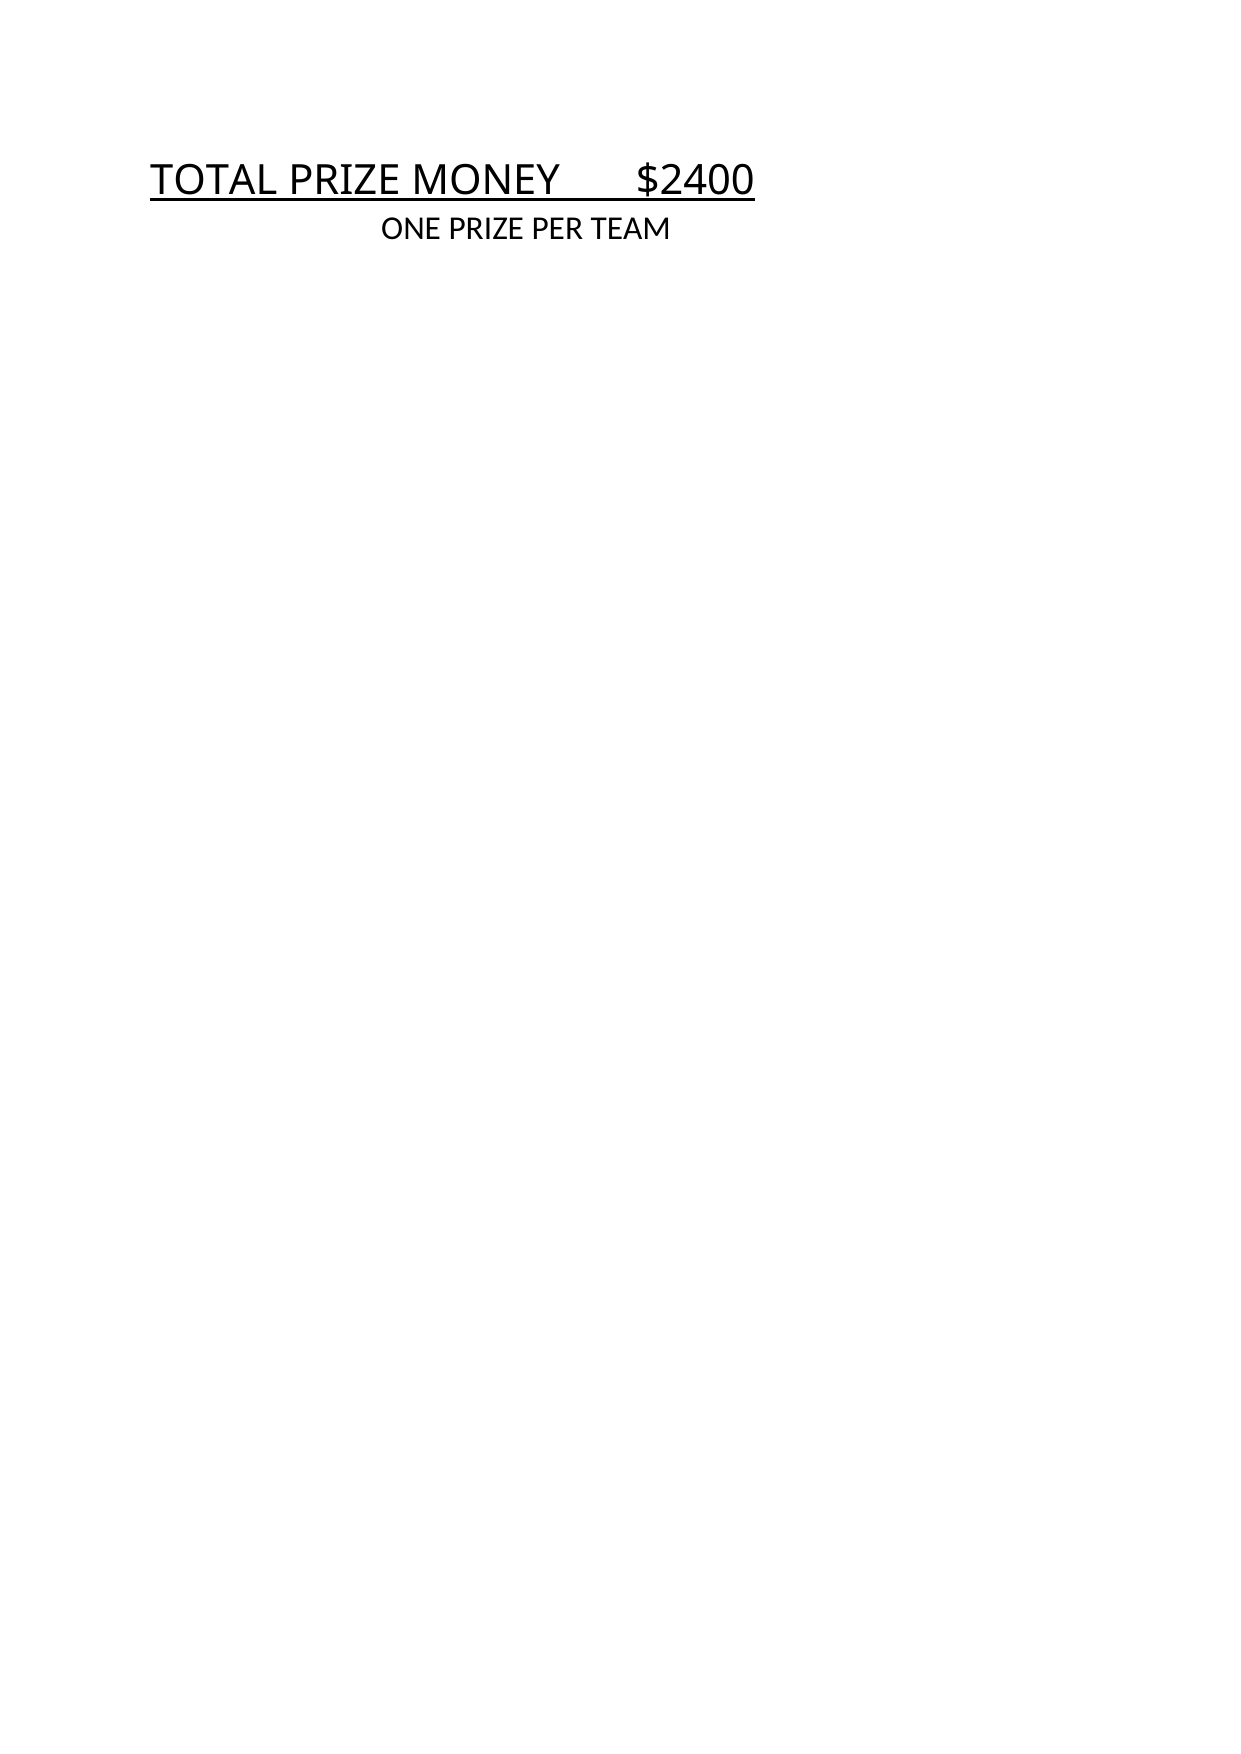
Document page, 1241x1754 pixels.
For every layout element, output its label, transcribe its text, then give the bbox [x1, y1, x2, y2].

text ONE PRIZE PER TEAM [150, 207, 1090, 247]
text TOTAL PRIZE MONEY $2400 [150, 150, 1090, 207]
